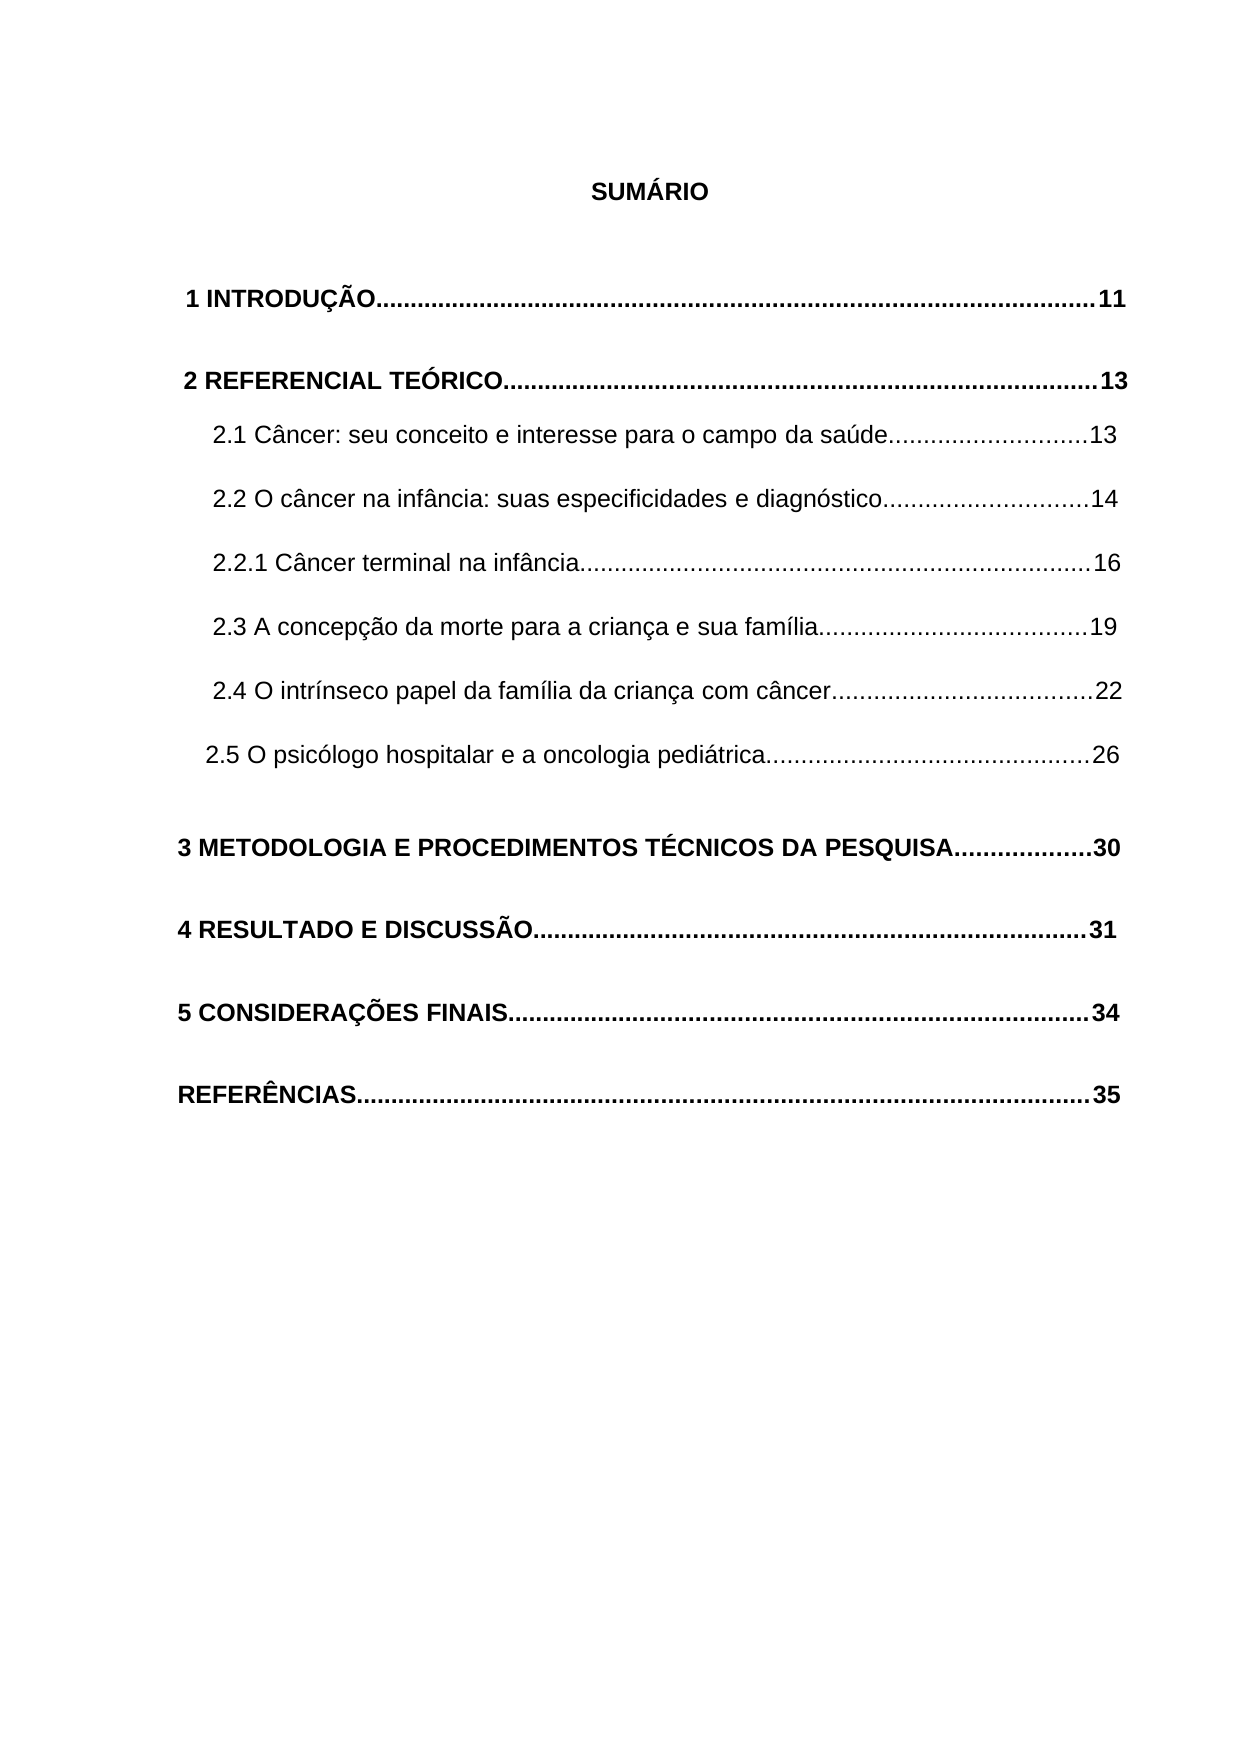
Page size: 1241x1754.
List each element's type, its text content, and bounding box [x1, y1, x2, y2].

list A concepção da morte para a criança e sua família 19 [212, 612, 1134, 641]
text 2.2.1 Câncer terminal na infância 16 [212, 548, 1134, 577]
subtitle CONSIDERAÇÕES FINAIS 34 [177, 998, 1134, 1027]
subtitle METODOLOGIA E PROCEDIMENTOS TÉCNICOS DA PESQUISA 30 [177, 832, 1134, 861]
list O câncer na infância: suas especificidades e diagnóstico 14 [212, 484, 1134, 513]
subtitle REFERENCIAL TEÓRICO 13 [177, 366, 1134, 395]
list Câncer: seu conceito e interesse para o campo da saúde 13 [212, 420, 1134, 449]
list O psicólogo hospitalar e a oncologia pediátrica 26 [205, 740, 1134, 768]
list O intrínseco papel da família da criança com câncer 22 [212, 676, 1134, 704]
subtitle INTRODUÇÃO 11 [177, 284, 1134, 312]
subtitle REFERÊNCIAS 35 [177, 1081, 1134, 1109]
subtitle RESULTADO E DISCUSSÃO 31 [177, 915, 1134, 944]
